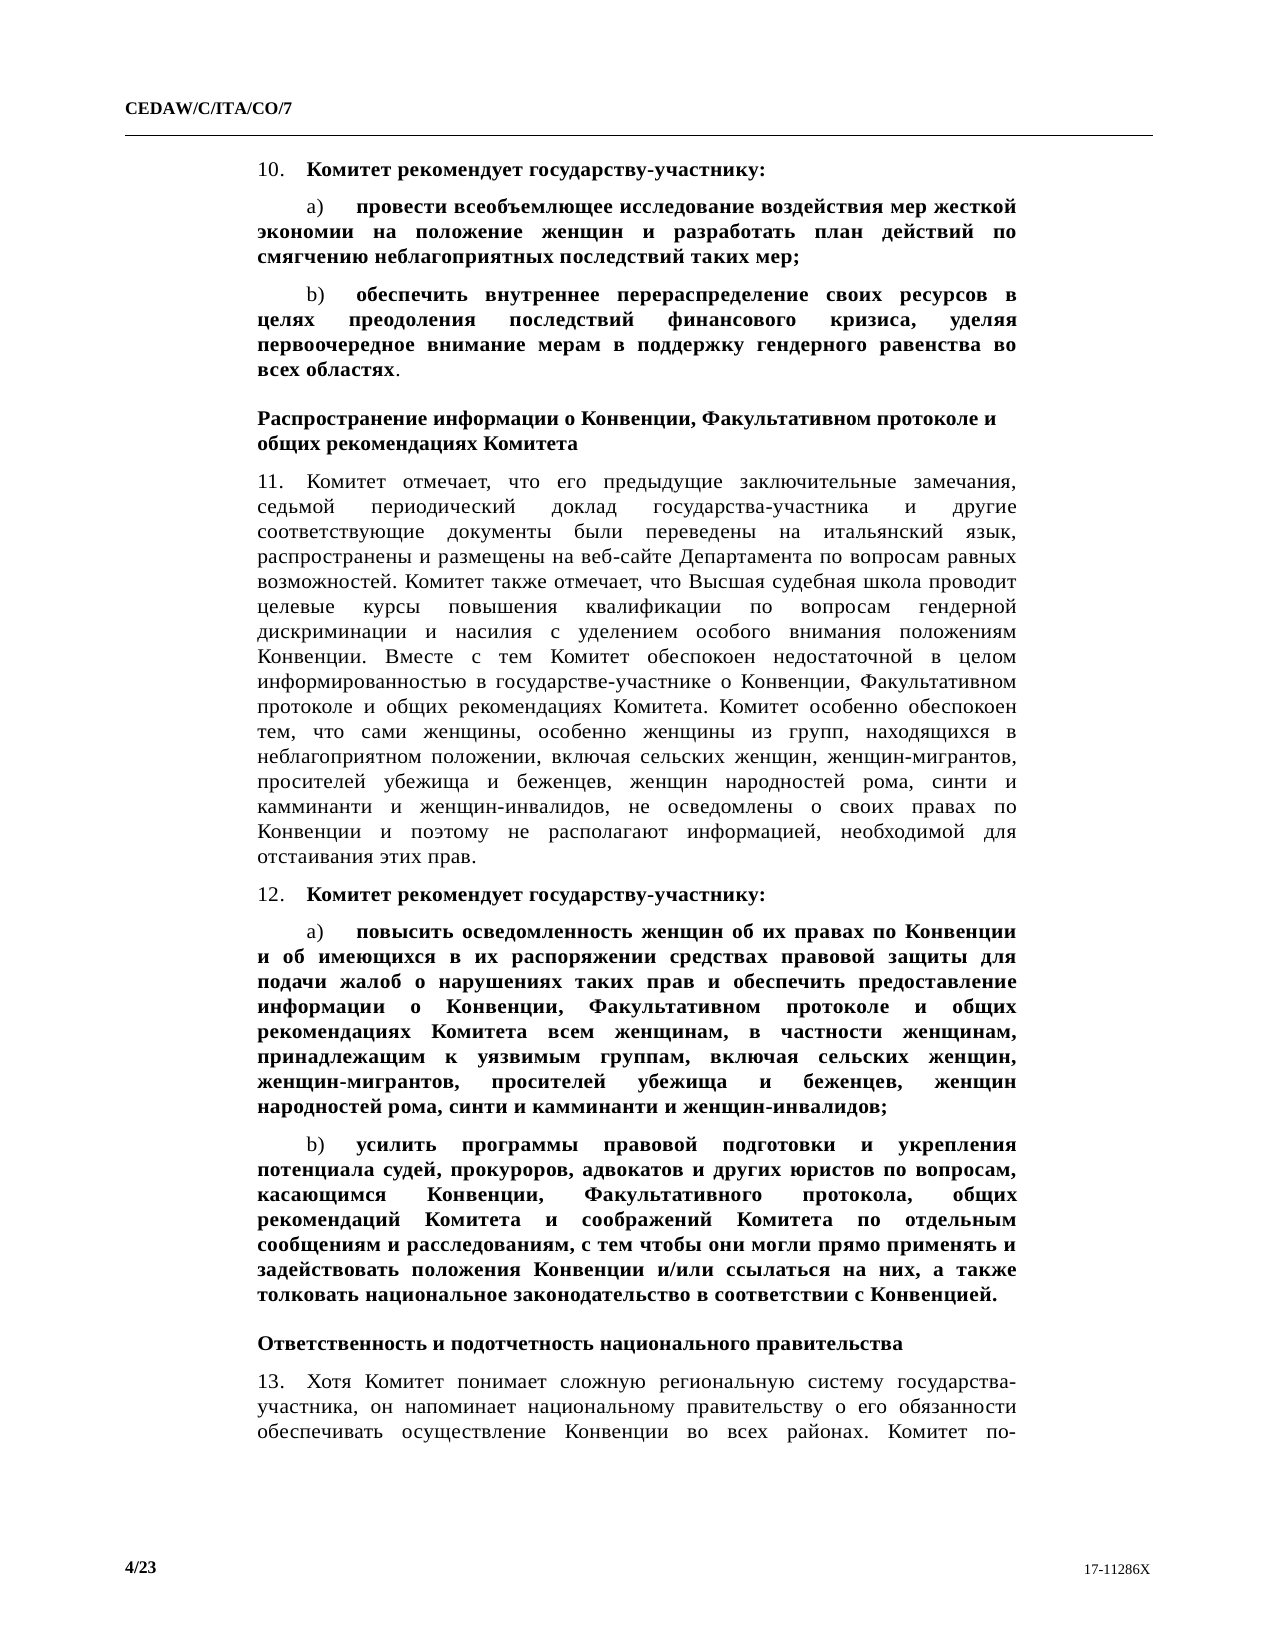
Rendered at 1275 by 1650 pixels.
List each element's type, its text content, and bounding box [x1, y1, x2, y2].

text 12. Комитет рекомендует государству-участнику: [257, 881, 1018, 906]
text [257, 1368, 1018, 1443]
text Ответственность и подотчетность национального правительства [125, 1331, 1019, 1356]
text 10. Комитет рекомендует государству-участнику: [257, 156, 1018, 181]
text b) обеспечить внутреннее перераспределение своих ресурсов в целях преодоления последствий финансового кризиса, уделяя первоочередное внимание мерам в поддержку гендерного равенства во всех областях. [257, 281, 1018, 381]
text 11. Комитет отмечает, что его предыдущие заключительные замечания, седьмой периодический доклад государства-участника и другие соответствующие документы были переведены на итальянский язык, распространены и размещены на веб-сайте Департамента по вопросам равных возможностей. Комитет также отмечает, что Высшая судебная школа проводит целевые курсы повышения квалификации по вопросам гендерной дискриминации и насилия с уделением особого внимания положениям Конвенции. Вместе с тем Комитет обеспокоен недостаточной в целом информированностью в государстве-участнике о Конвенции, Факультативном протоколе и общих рекомендациях Комитета. Комитет особенно обеспокоен тем, что сами женщины, особенно женщины из групп, находящихся в неблагоприятном положении, включая сельских женщин, женщин-мигрантов, просителей убежища и беженцев, женщин народностей рома, синти и камминанти и женщин-инвалидов, не осведомлены о своих правах по Конвенции и поэтому не располагают информацией, необходимой для отстаивания этих прав. [257, 468, 1018, 868]
text a) повысить осведомленность женщин об их правах по Конвенции и об имеющихся в их распоряжении средствах правовой защиты для подачи жалоб о нарушениях таких прав и обеспечить предоставление информации о Конвенции, Факультативном протоколе и общих рекомендациях Комитета всем женщинам, в частности женщинам, принадлежащим к уязвимым группам, включая сельских женщин, женщин-мигрантов, просителей убежища и беженцев, женщин народностей рома, синти и камминанти и женщин-инвалидов; [257, 918, 1018, 1118]
text a) провести всеобъемлющее исследование воздействия мер жесткой экономии на положение женщин и разработать план действий по смягчению неблагоприятных последствий таких мер; [257, 193, 1018, 268]
text b) усилить программы правовой подготовки и укрепления потенциала судей, прокуроров, адвокатов и других юристов по вопросам, касающимся Конвенции, Факультативного протокола, общих рекомендаций Комитета и соображений Комитета по отдельным сообщениям и расследованиям, с тем чтобы они могли прямо применять и задействовать положения Конвенции и/или ссылаться на них, а также толковать национальное законодательство в соответствии с Конвенцией. [257, 1131, 1018, 1306]
text Распространение информации о Конвенции, Факультативном протоколе и общих рекомендациях Комитета [125, 406, 1019, 456]
